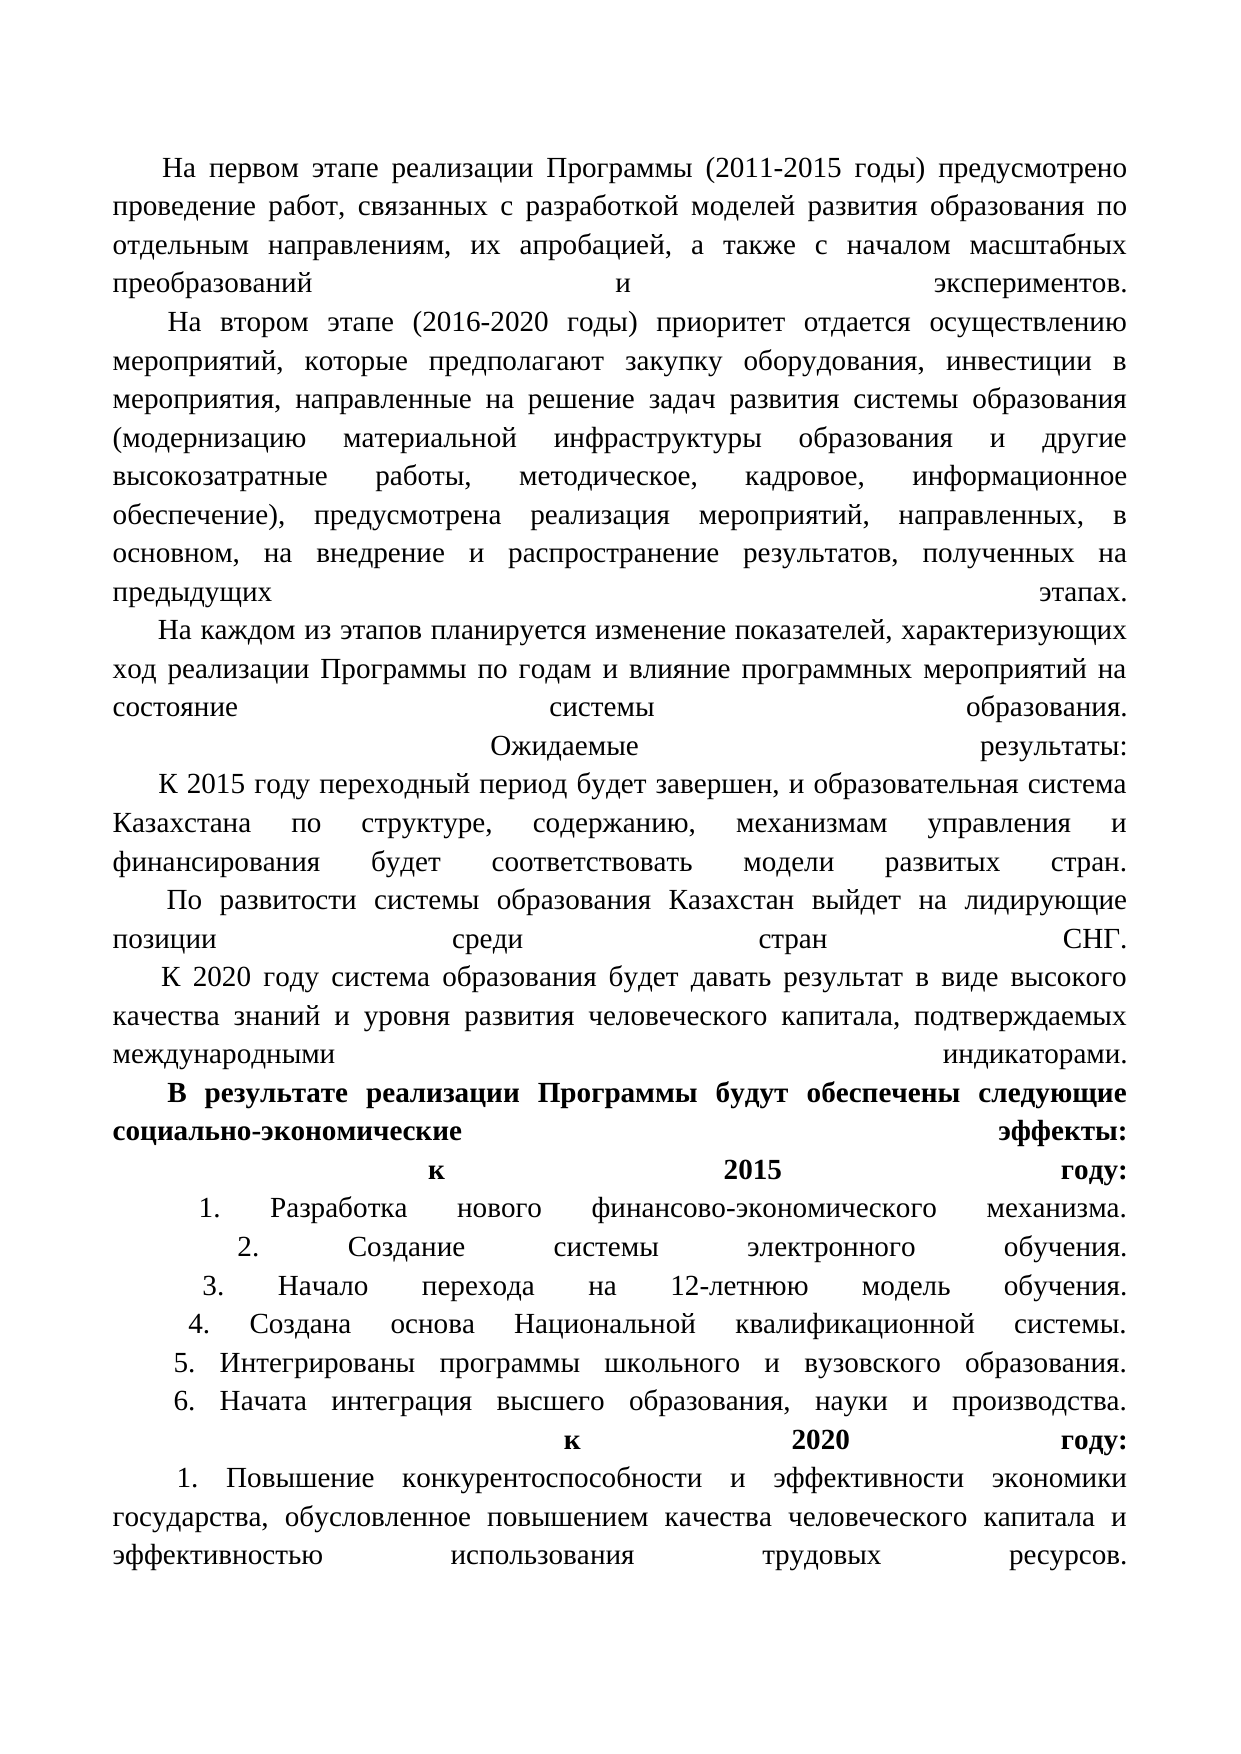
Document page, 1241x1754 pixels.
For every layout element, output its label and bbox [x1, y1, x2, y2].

text [112, 150, 1128, 1571]
